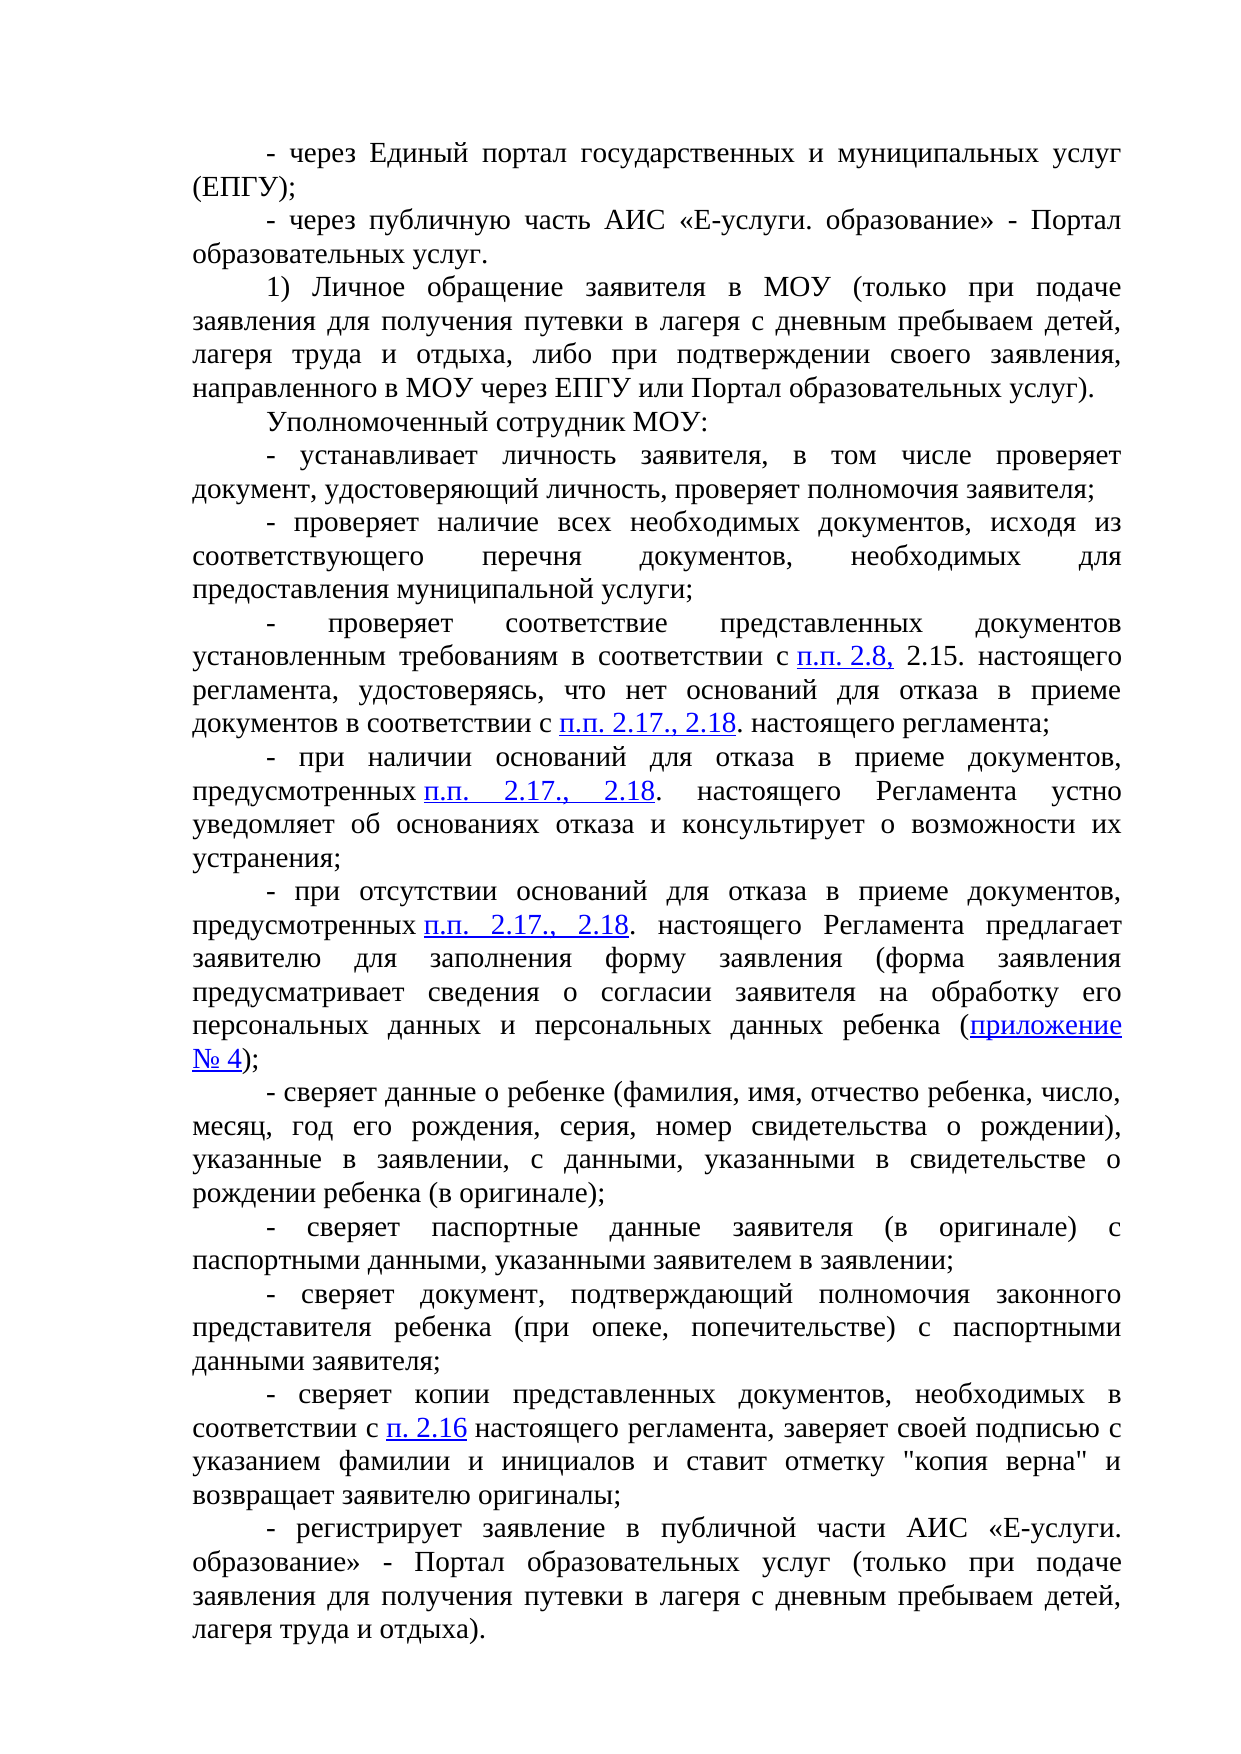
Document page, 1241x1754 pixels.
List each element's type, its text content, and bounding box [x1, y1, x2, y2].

text - при наличии оснований для отказа в приеме документов, предусмотренных п.п. 2.17., 2.18. настоящего Регламента устно уведомляет об основаниях отказа и консультирует о возможности их устранения; [192, 739, 1122, 873]
text - проверяет наличие всех необходимых документов, исходя из соответствующего перечня документов, необходимых для предоставления муниципальной услуги; [192, 504, 1122, 605]
text - сверяет паспортные данные заявителя (в оригинале) с паспортными данными, указанными заявителем в заявлении; [192, 1209, 1122, 1276]
text 1) Личное обращение заявителя в МОУ (только при подаче заявления для получения путевки в лагеря с дневным пребываем детей, лагеря труда и отдыха, либо при подтверждении своего заявления, направленного в МОУ через ЕПГУ или Портал образовательных услуг). [192, 269, 1122, 404]
text - через Единый портал государственных и муниципальных услуг (ЕПГУ); [192, 135, 1122, 202]
text - сверяет данные о ребенке (фамилия, имя, отчество ребенка, число, месяц, год его рождения, серия, номер свидетельства о рождении), указанные в заявлении, с данными, указанными в свидетельстве о рождении ребенка (в оригинале); [192, 1074, 1122, 1209]
text - через публичную часть АИС «Е-услуги. образование» - Портал образовательных услуг. [192, 202, 1122, 269]
text - сверяет документ, подтверждающий полномочия законного представителя ребенка (при опеке, попечительстве) с паспортными данными заявителя; [192, 1276, 1122, 1376]
text Уполномоченный сотрудник МОУ: [192, 404, 1122, 437]
text - при отсутствии оснований для отказа в приеме документов, предусмотренных п.п. 2.17., 2.18. настоящего Регламента предлагает заявителю для заполнения форму заявления (форма заявления предусматривает сведения о согласии заявителя на обработку его персональных данных и персональных данных ребенка (приложение № 4); [192, 873, 1122, 1074]
text - регистрирует заявление в публичной части АИС «Е-услуги. образование» - Портал образовательных услуг (только при подаче заявления для получения путевки в лагеря с дневным пребываем детей, лагеря труда и отдыха). [192, 1511, 1122, 1645]
text - проверяет соответствие представленных документов установленным требованиям в соответствии с п.п. 2.8, 2.15. настоящего регламента, удостоверяясь, что нет оснований для отказа в приеме документов в соответствии с п.п. 2.17., 2.18. настоящего регламента; [192, 605, 1122, 739]
text - устанавливает личность заявителя, в том числе проверяет документ, удостоверяющий личность, проверяет полномочия заявителя; [192, 437, 1122, 504]
text - сверяет копии представленных документов, необходимых в соответствии с п. 2.16 настоящего регламента, заверяет своей подписью с указанием фамилии и инициалов и ставит отметку "копия верна" и возвращает заявителю оригиналы; [192, 1376, 1122, 1511]
